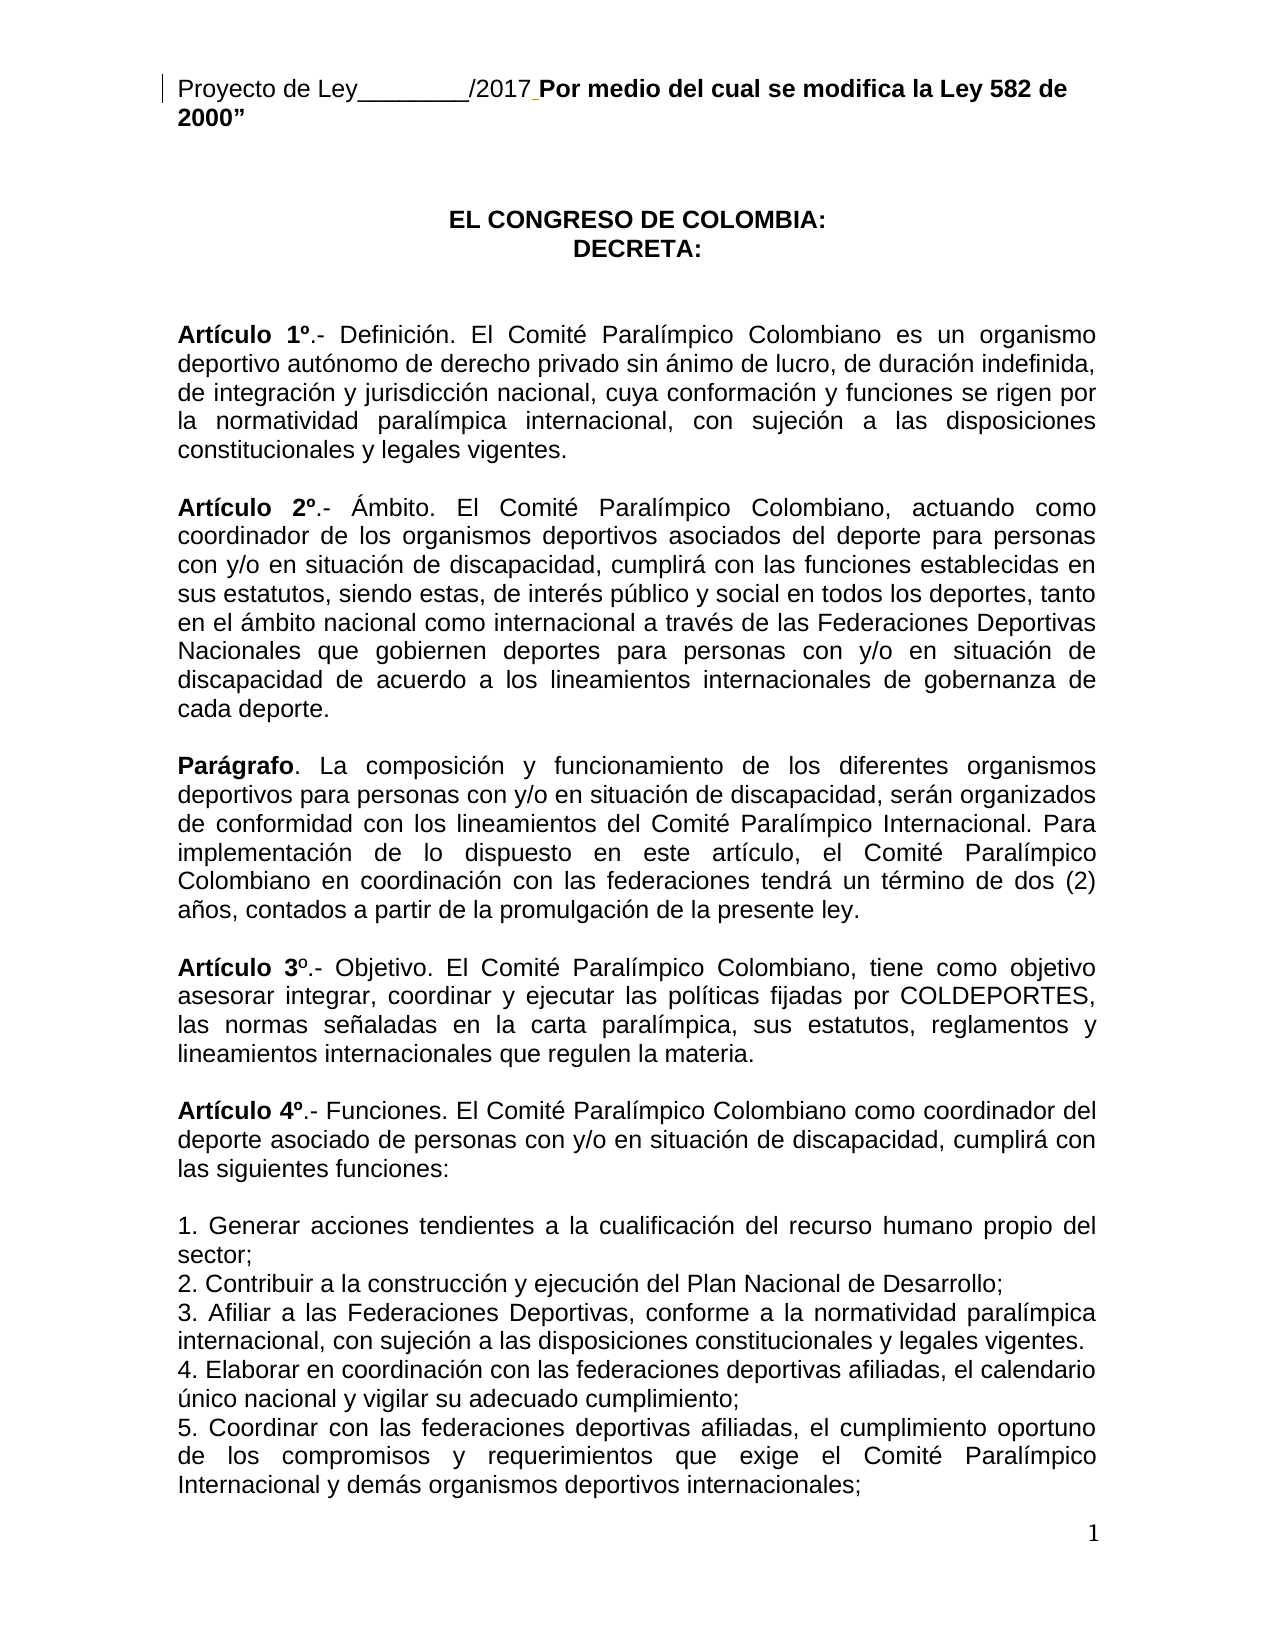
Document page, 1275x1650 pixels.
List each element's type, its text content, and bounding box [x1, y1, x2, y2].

text 1. Generar acciones tendientes a la cualificación del recurso humano propio del sector; [177, 1211, 1098, 1269]
text 3. Afiliar a las Federaciones Deportivas, conforme a la normatividad paralímpica internacional, con sujeción a las disposiciones constitucionales y legales vigentes. [177, 1298, 1098, 1355]
text 5. Coordinar con las federaciones deportivas afiliadas, el cumplimiento oportuno de los compromisos y requerimientos que exige el Comité Paralímpico Internacional y demás organismos deportivos internacionales; [177, 1413, 1098, 1499]
text Artículo 1º.- Definición. El Comité Paralímpico Colombiano es un organismo deportivo autónomo de derecho privado sin ánimo de lucro, de duración indefinida, de integración y jurisdicción nacional, cuya conformación y funciones se rigen por la normatividad paralímpica internacional, con sujeción a las disposiciones constitucionales y legales vigentes. [177, 320, 1098, 464]
text Artículo 4º.- Funciones. El Comité Paralímpico Colombiano como coordinador del deporte asociado de personas con y/o en situación de discapacidad, cumplirá con las siguientes funciones: [177, 1096, 1098, 1183]
text EL CONGRESO DE COLOMBIA: [177, 205, 1098, 234]
text DECRETA: [177, 234, 1098, 263]
text 2. Contribuir a la construcción y ejecución del Plan Nacional de Desarrollo; [177, 1269, 1098, 1298]
text Parágrafo. La composición y funcionamiento de los diferentes organismos deportivos para personas con y/o en situación de discapacidad, serán organizados de conformidad con los lineamientos del Comité Paralímpico Internacional. Para implementación de lo dispuesto en este artículo, el Comité Paralímpico Colombiano en coordinación con las federaciones tendrá un término de dos (2) años, contados a partir de la promulgación de la presente ley. [177, 751, 1098, 924]
text 4. Elaborar en coordinación con las federaciones deportivas afiliadas, el calendario único nacional y vigilar su adecuado cumplimiento; [177, 1355, 1098, 1413]
text Artículo 2º.- Ámbito. El Comité Paralímpico Colombiano, actuando como coordinador de los organismos deportivos asociados del deporte para personas con y/o en situación de discapacidad, cumplirá con las funciones establecidas en sus estatutos, siendo estas, de interés público y social en todos los deportes, tanto en el ámbito nacional como internacional a través de las Federaciones Deportivas Nacionales que gobiernen deportes para personas con y/o en situación de discapacidad de acuerdo a los lineamientos internacionales de gobernanza de cada deporte. [177, 493, 1098, 723]
text Artículo 3º.- Objetivo. El Comité Paralímpico Colombiano, tiene como objetivo asesorar integrar, coordinar y ejecutar las políticas fijadas por COLDEPORTES, las normas señaladas en la carta paralímpica, sus estatutos, reglamentos y lineamientos internacionales que regulen la materia. [177, 953, 1098, 1068]
